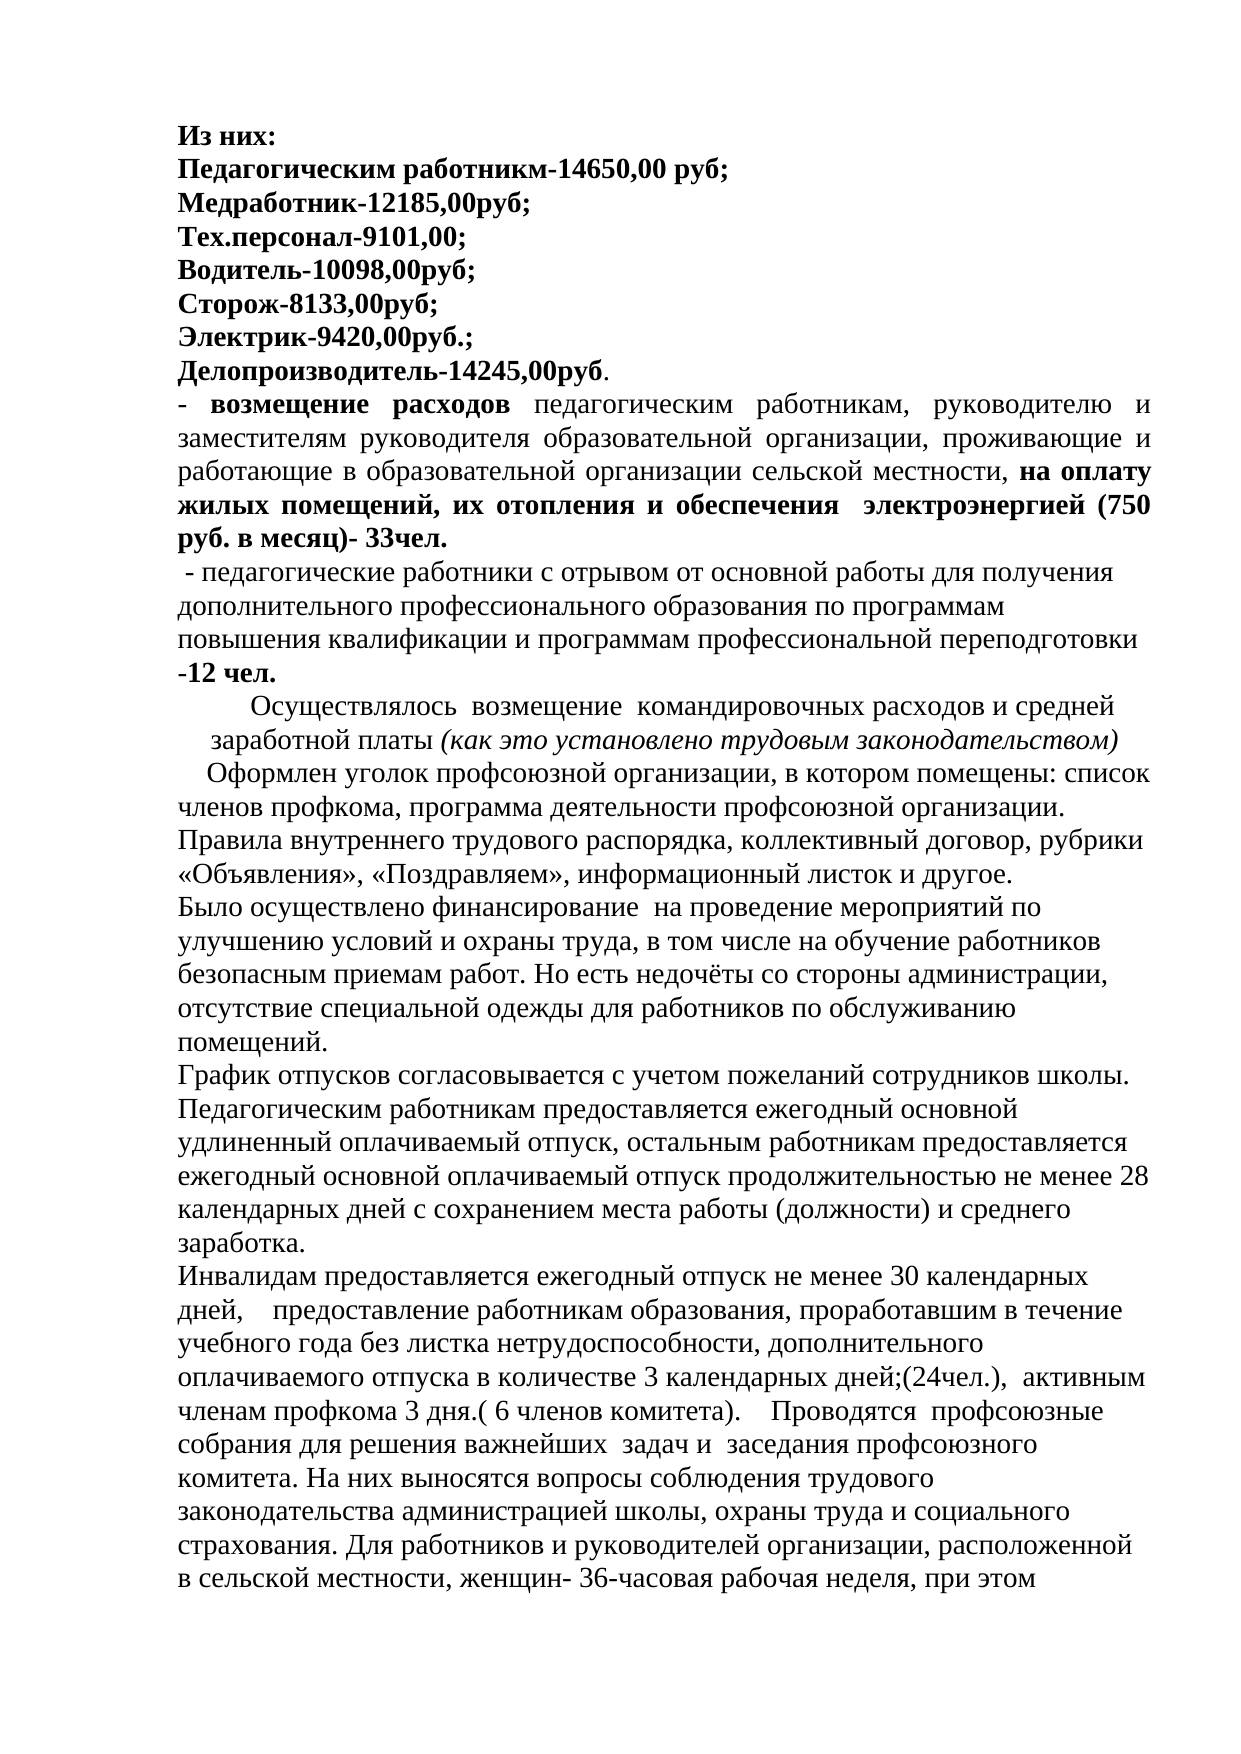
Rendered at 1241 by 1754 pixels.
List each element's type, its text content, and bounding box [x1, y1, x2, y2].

list Электрик-9420,00руб.; [177, 319, 1152, 353]
list Сторож-8133,00руб; [177, 286, 1152, 319]
list Педагогическим работникм-14650,00 руб; [177, 152, 1152, 185]
text Делопроизводитель-14245,00руб. [177, 353, 1152, 386]
list Тех.персонал-9101,00; [177, 219, 1152, 252]
list Медработник-12185,00руб; [177, 185, 1152, 219]
list Из них: [177, 118, 1152, 152]
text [177, 755, 1152, 1594]
text - педагогические работники с отрывом от основной работы для получения дополнительного профессионального образования по программам повышения квалификации и программам профессиональной переподготовки -12 чел. [177, 554, 1152, 688]
text - возмещение расходов педагогическим работникам, руководителю и заместителям руководителя образовательной организации, проживающие и работающие в образовательной организации сельской местности, на оплату жилых помещений, их отопления и обеспечения электроэнергией (750 руб. в месяц)- 33чел. [177, 386, 1152, 554]
text Осуществлялось возмещение командировочных расходов и средней заработной платы (как это установлено трудовым законодательством) [177, 688, 1152, 755]
list Водитель-10098,00руб; [177, 252, 1152, 286]
